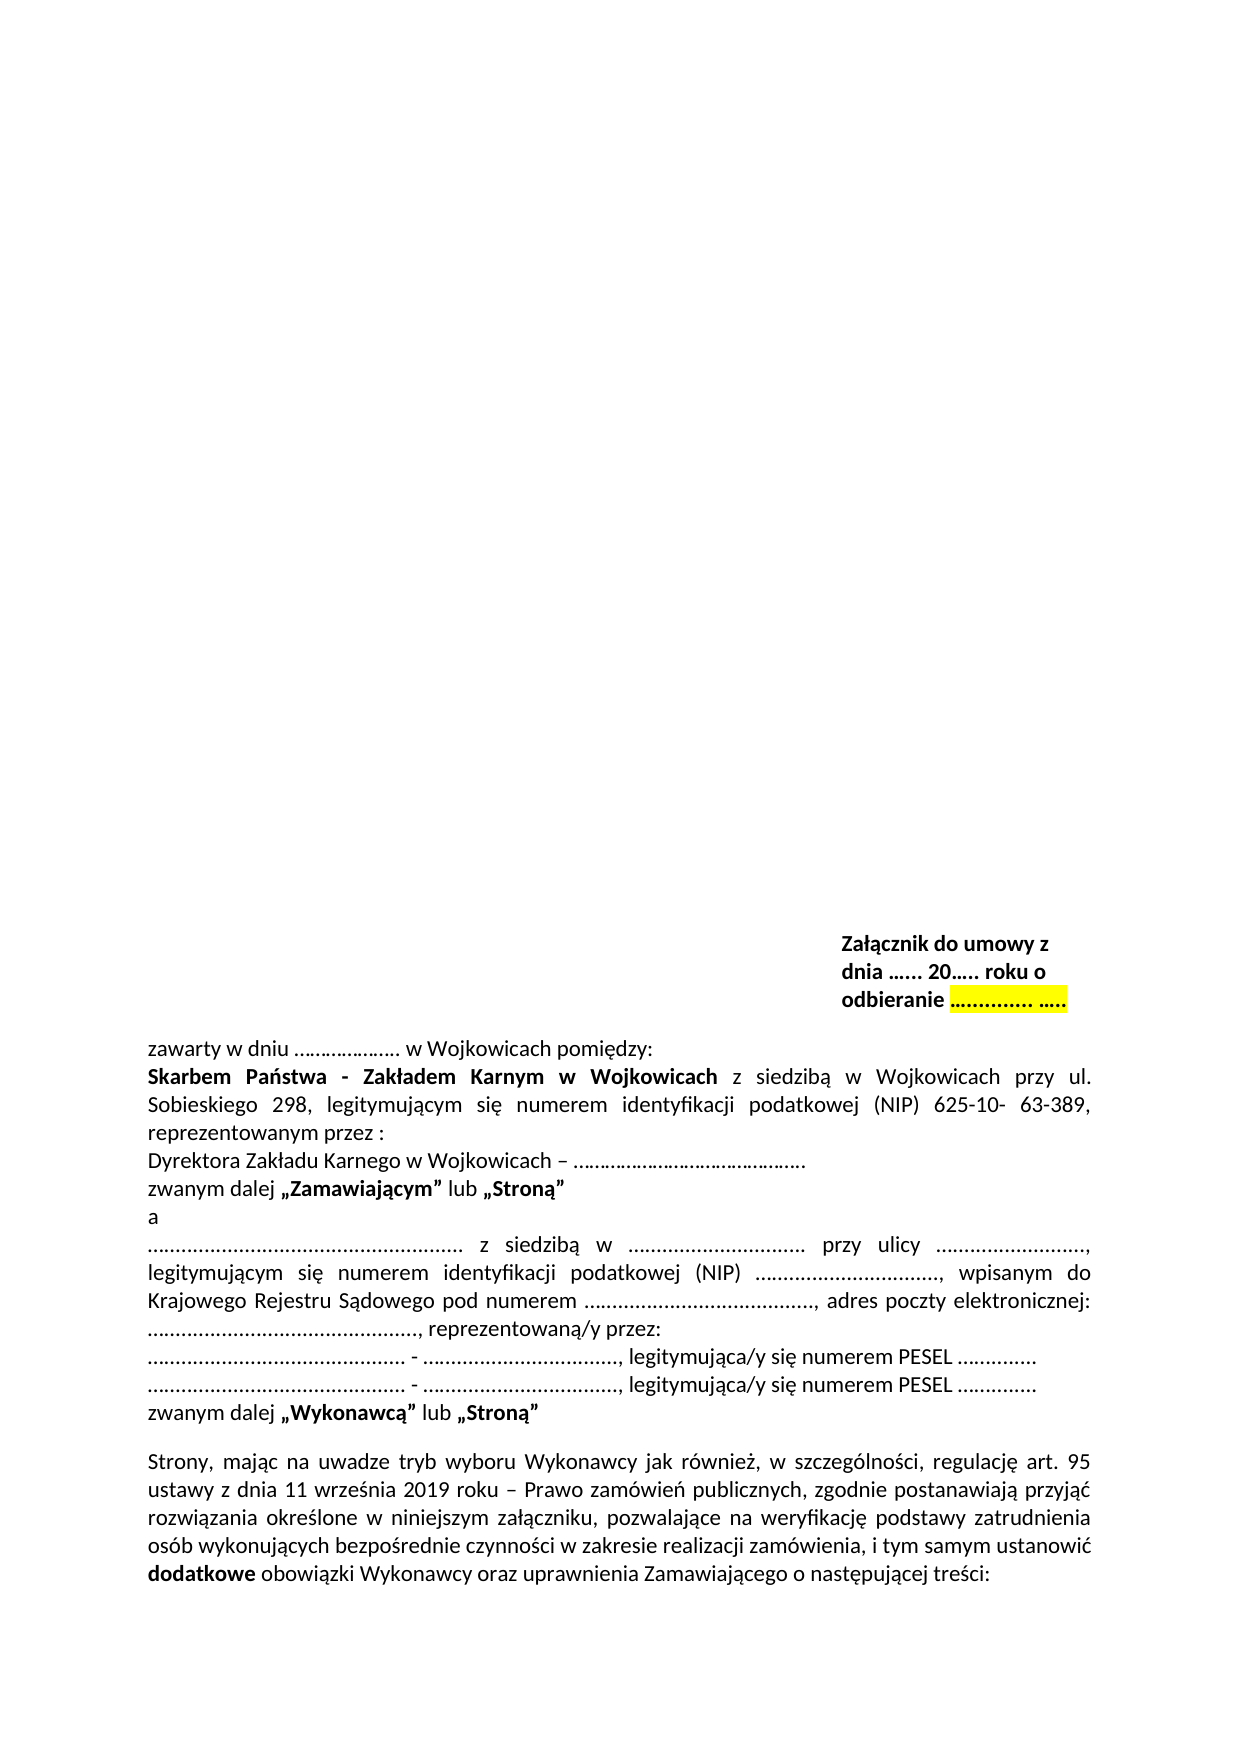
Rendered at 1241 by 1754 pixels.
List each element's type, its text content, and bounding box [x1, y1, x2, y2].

text ….................................................... z siedzibą w …............................ przy ulicy …......................., legitymującym się numerem identyfikacji podatkowej (NIP) …............................., wpisanym do Krajowego Rejestru Sądowego pod numerem …....................................., adres poczty elektronicznej: …............................................, reprezentowaną/y przez: [148, 1230, 1093, 1342]
text zwanym dalej „Zamawiającym” lub „Stroną” [148, 1174, 1093, 1202]
text Dyrektora Zakładu Karnego w Wojkowicach – …………………………………….. [148, 1146, 1093, 1174]
text Skarbem Państwa - Zakładem Karnym w Wojkowicach z siedzibą w Wojkowicach przy ul. Sobieskiego 298, legitymującym się numerem identyfikacji podatkowej (NIP) 625-10- 63-389, reprezentowanym przez : [148, 1062, 1093, 1146]
text a [148, 1202, 1093, 1230]
text zwanym dalej „Wykonawcą” lub „Stroną” [148, 1398, 1093, 1426]
text zawarty w dniu ……………….. w Wojkowicach pomiędzy: [148, 1034, 1093, 1062]
text Strony, mając na uwadze tryb wyboru Wykonawcy jak również, w szczególności, regulację art. 95 ustawy z dnia 11 września 2019 roku – Prawo zamówień publicznych, zgodnie postanawiają przyjąć rozwiązania określone w niniejszym załączniku, pozwalające na weryfikację podstawy zatrudnienia osób wykonujących bezpośrednie czynności w zakresie realizacji zamówienia, i tym samym ustanowić dodatkowe obowiązki Wykonawcy oraz uprawnienia Zamawiającego o następującej treści: [148, 1447, 1093, 1587]
text Załącznik do umowy z dnia …... 20….. roku o odbieranie …........... ….. [841, 929, 1093, 1013]
text ….......................................... - …..............................., legitymująca/y się numerem PESEL …........... [148, 1342, 1093, 1370]
text ….......................................... - …..............................., legitymująca/y się numerem PESEL …........... [148, 1370, 1093, 1398]
